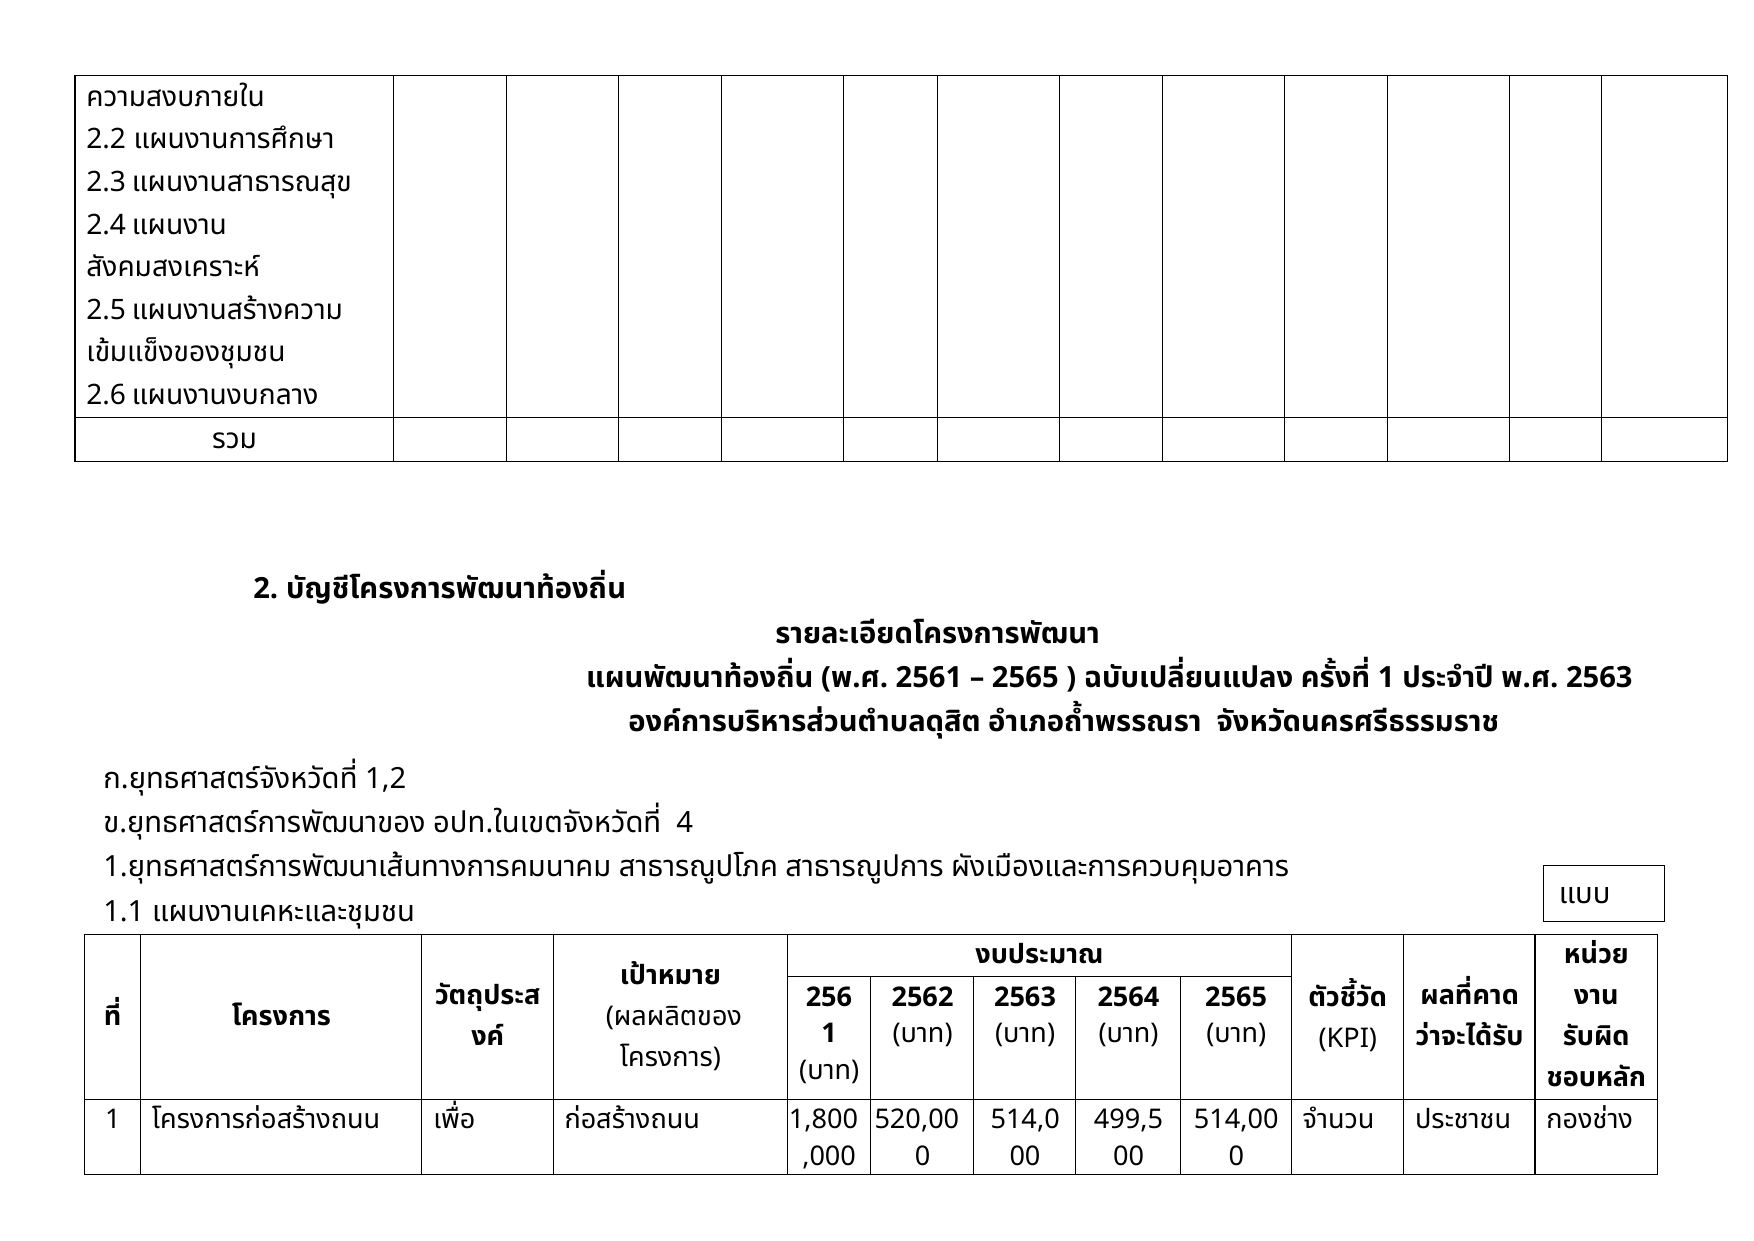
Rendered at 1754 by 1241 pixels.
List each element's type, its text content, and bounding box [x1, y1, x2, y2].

table_cell [1163, 76, 1284, 417]
table_cell 499,500 [1076, 1100, 1180, 1174]
table_cell [1285, 76, 1387, 417]
table_cell [1510, 76, 1601, 417]
table_cell 520,000 [871, 1100, 973, 1174]
table_cell [394, 418, 506, 461]
table_cell 1 [85, 1100, 140, 1174]
table_header ผลที่คาดว่าจะได้รับ [1404, 935, 1534, 1099]
table_cell 1,800,000 [788, 1100, 870, 1174]
table_cell 514,000 [974, 1100, 1075, 1174]
table_cell 2561 (บาท) [788, 977, 870, 1099]
table_cell [938, 76, 1059, 417]
table_cell [394, 76, 506, 417]
table_cell [1060, 418, 1162, 461]
table_cell [1285, 418, 1387, 461]
table_cell 2562 (บาท) [871, 977, 973, 1099]
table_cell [554, 1100, 787, 1174]
table_header งบประมาณ [788, 935, 1291, 976]
table_cell 2565 (บาท) [1181, 977, 1291, 1099]
table_cell 514,000 [1181, 1100, 1291, 1174]
table_header โครงการ [141, 935, 421, 1099]
text องค์การบริหารส่วนตำบลดุสิต อำเภอถ้ำพรรณรา จังหวัดนครศรีธรรมราช [628, 700, 1636, 744]
text ก.ยุทธศาสตร์จังหวัดที่ 1,2 [103, 757, 1636, 801]
table_cell [1163, 418, 1284, 461]
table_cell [141, 1100, 421, 1174]
text 1.1 แผนงานเคหะและชุมชน [103, 890, 1636, 934]
table_header ตัวชี้วัด (KPI) [1292, 935, 1403, 1099]
table_cell [1388, 76, 1509, 417]
text แผนพัฒนาท้องถิ่น (พ.ศ. 2561 – 2565 ) ฉบับเปลี่ยนแปลง ครั้งที่ 1 ประจำปี พ.ศ. 2563 [525, 656, 1636, 700]
table_cell [844, 76, 937, 417]
table_cell [507, 418, 618, 461]
table_cell [1060, 76, 1162, 417]
table_cell 2563 (บาท) [974, 977, 1075, 1099]
text รายละเอียดโครงการพัฒนา [478, 612, 1651, 656]
table_cell 2564 (บาท) [1076, 977, 1180, 1099]
table_cell [619, 418, 721, 461]
table_header เป้าหมาย (ผลผลิตของโครงการ) [554, 935, 787, 1099]
text 2. บัญชีโครงการพัฒนาท้องถิ่น [178, 568, 1651, 612]
table_cell [722, 76, 843, 417]
table_cell รวม [76, 418, 393, 461]
table_cell [722, 418, 843, 461]
table_cell [844, 418, 937, 461]
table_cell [1404, 1100, 1534, 1174]
text 1.ยุทธศาสตร์การพัฒนาเส้นทางการคมนาคม สาธารณูปโภค สาธารณูปการ ผังเมืองและการควบคุมอาคาร [103, 846, 1636, 890]
table_cell [1388, 418, 1509, 461]
table_cell [1602, 418, 1727, 461]
table_cell [1510, 418, 1601, 461]
table_cell [507, 76, 618, 417]
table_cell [1292, 1100, 1403, 1174]
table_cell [422, 1100, 553, 1174]
table_cell [938, 418, 1059, 461]
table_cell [76, 76, 393, 417]
table_header หน่วยงาน รับผิดชอบหลัก [1536, 935, 1657, 1099]
table_cell กองช่าง [1536, 1100, 1657, 1174]
text ข.ยุทธศาสตร์การพัฒนาของ อปท.ในเขตจังหวัดที่ 4 [103, 801, 1636, 846]
table_cell [1602, 76, 1727, 417]
table_cell [619, 76, 721, 417]
table_header ที่ [85, 935, 140, 1099]
table_header วัตถุประสงค์ [422, 935, 553, 1099]
